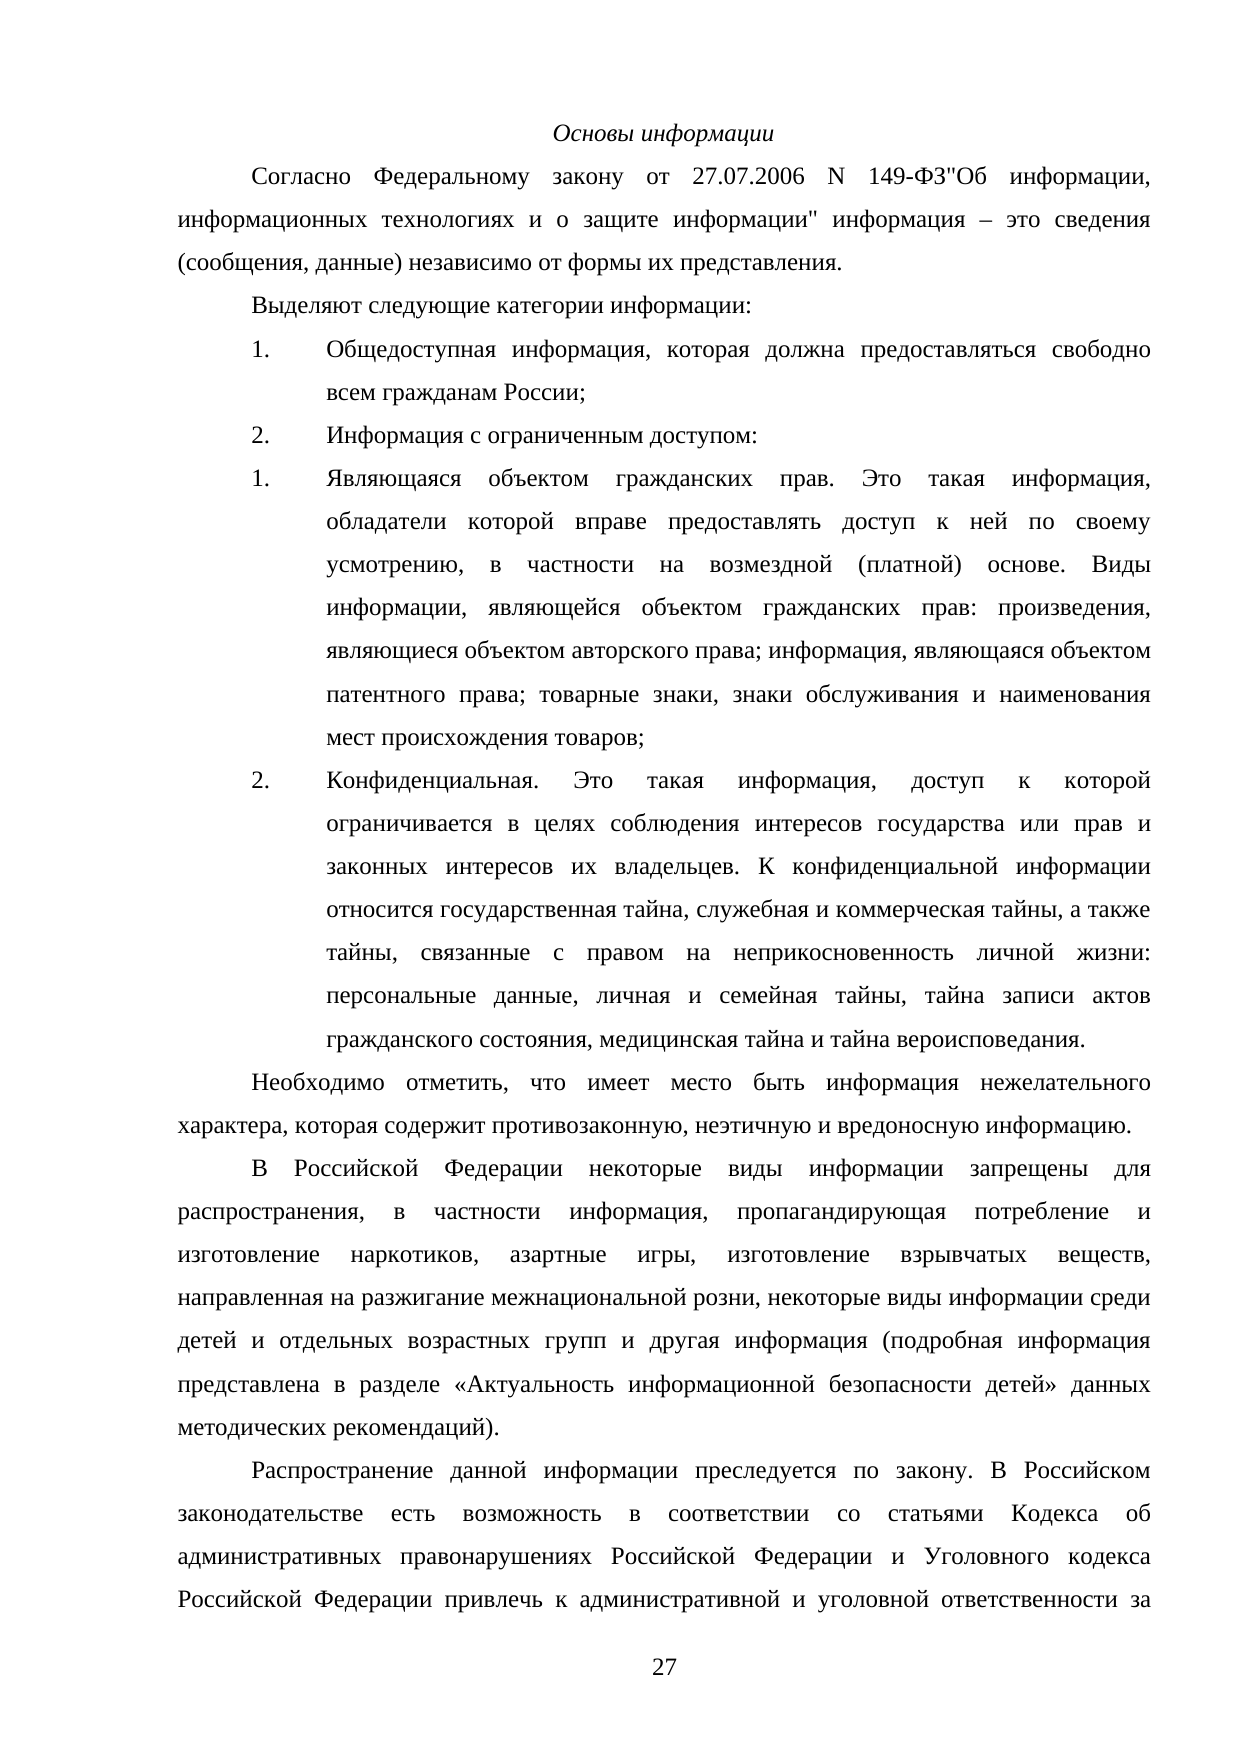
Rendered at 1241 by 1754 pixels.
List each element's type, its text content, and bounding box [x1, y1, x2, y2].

text Необходимо отметить, что имеет место быть информация нежелательного характера, которая содержит противозаконную, неэтичную и вредоносную информацию. [177, 1067, 1152, 1139]
list Являющаяся объектом гражданских прав. Это такая информация, обладатели которой вправе предоставлять доступ к ней по своему усмотрению, в частности на возмездной (платной) основе. Виды информации, являющейся объектом гражданских прав: произведения, являющиеся объектом авторского права; информация, являющаяся объектом патентного права; товарные знаки, знаки обслуживания и наименования мест происхождения товаров; [251, 463, 1152, 751]
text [177, 1455, 1152, 1613]
text В Российской Федерации некоторые виды информации запрещены для распространения, в частности информация, пропагандирующая потребление и изготовление наркотиков, азартные игры, изготовление взрывчатых веществ, направленная на разжигание межнациональной розни, некоторые виды информации среди детей и отдельных возрастных групп и другая информация (подробная информация представлена в разделе «Актуальность информационной безопасности детей» данных методических рекомендаций). [177, 1153, 1152, 1441]
text Согласно Федеральному закону от 27.07.2006 N 149-ФЗ"Об информации, информационных технологиях и о защите информации" информация – это сведения (сообщения, данные) независимо от формы их представления. [177, 161, 1152, 276]
text Выделяют следующие категории информации: [177, 291, 1152, 319]
list Конфиденциальная. Это такая информация, доступ к которой ограничивается в целях соблюдения интересов государства или прав и законных интересов их владельцев. К конфиденциальной информации относится государственная тайна, служебная и коммерческая тайны, а также тайны, связанные с правом на неприкосновенность личной жизни: персональные данные, личная и семейная тайны, тайна записи актов гражданского состояния, медицинская тайна и тайна вероисповедания. [251, 765, 1152, 1052]
list Общедоступная информация, которая должна предоставляться свободно всем гражданам России; [251, 334, 1152, 406]
text Основы информации [177, 118, 1152, 147]
list Информация с ограниченным доступом: [251, 420, 1152, 449]
